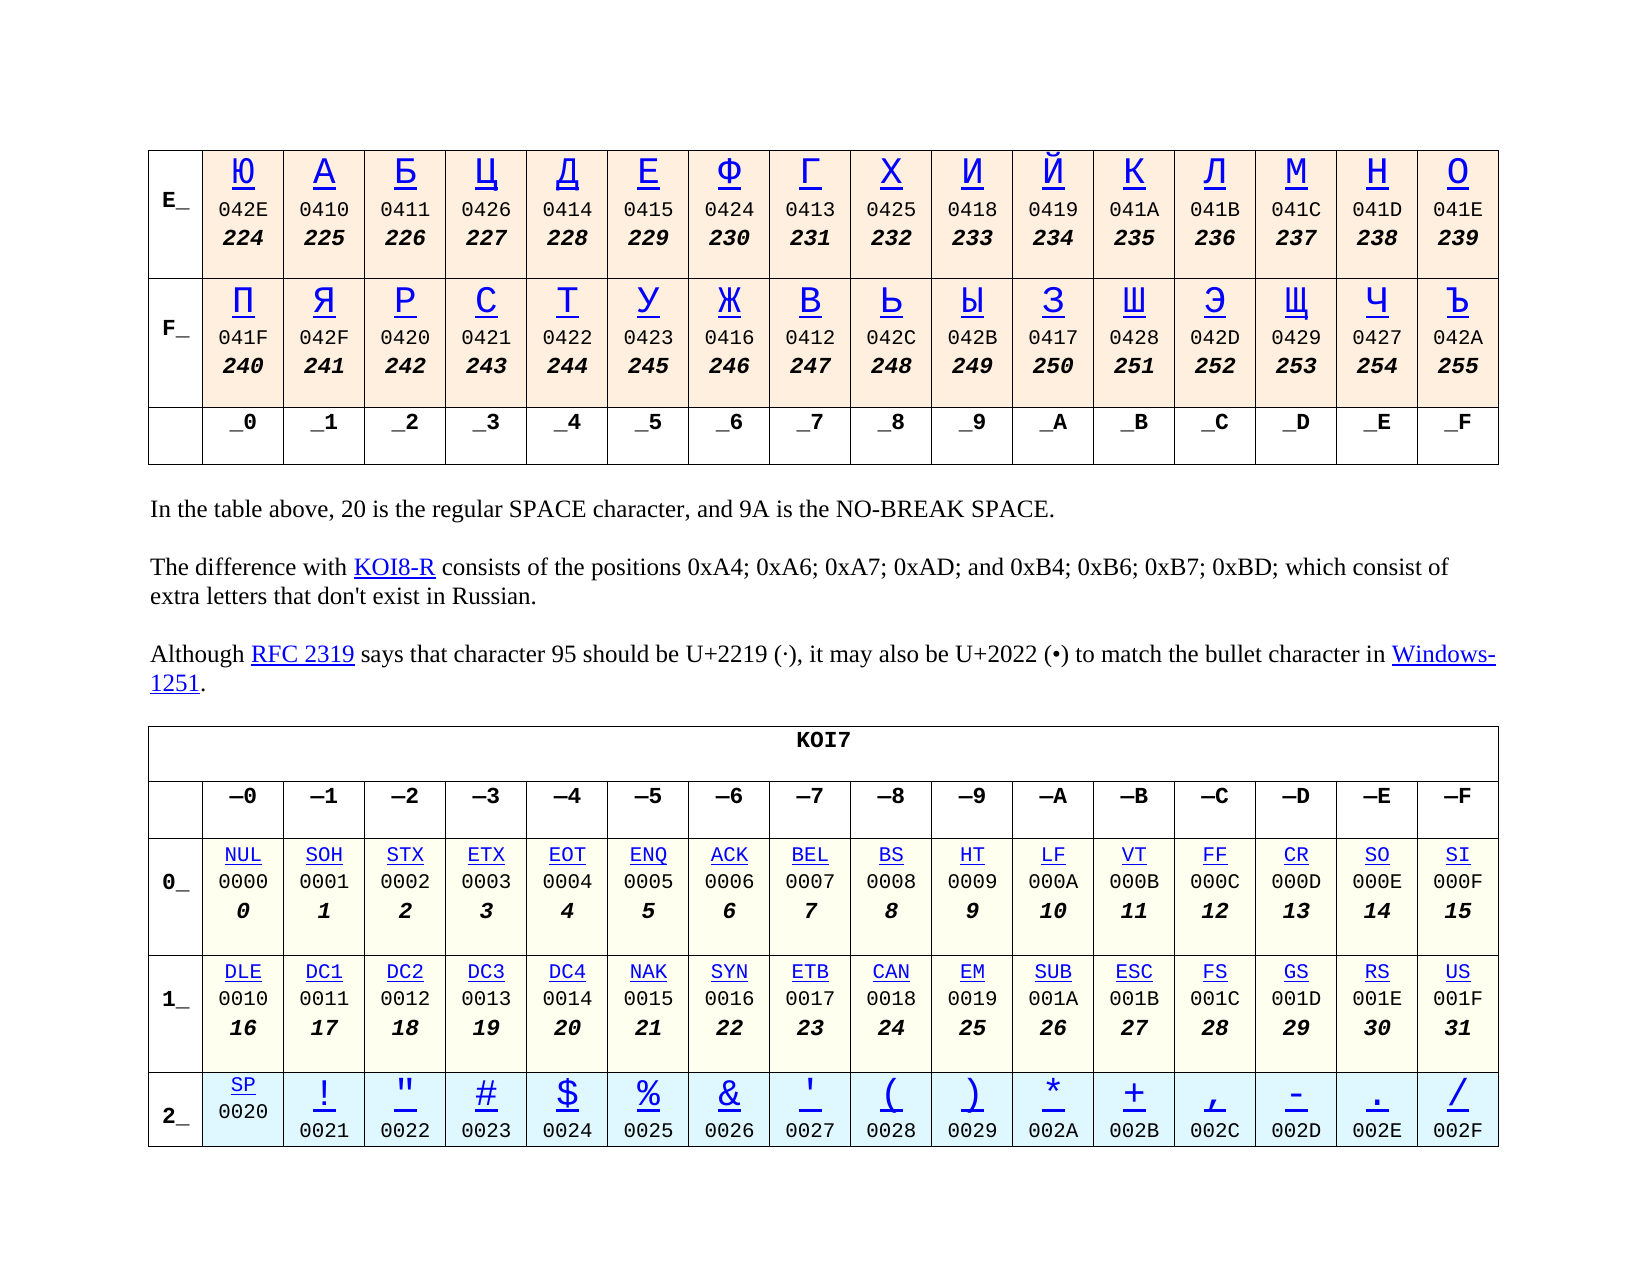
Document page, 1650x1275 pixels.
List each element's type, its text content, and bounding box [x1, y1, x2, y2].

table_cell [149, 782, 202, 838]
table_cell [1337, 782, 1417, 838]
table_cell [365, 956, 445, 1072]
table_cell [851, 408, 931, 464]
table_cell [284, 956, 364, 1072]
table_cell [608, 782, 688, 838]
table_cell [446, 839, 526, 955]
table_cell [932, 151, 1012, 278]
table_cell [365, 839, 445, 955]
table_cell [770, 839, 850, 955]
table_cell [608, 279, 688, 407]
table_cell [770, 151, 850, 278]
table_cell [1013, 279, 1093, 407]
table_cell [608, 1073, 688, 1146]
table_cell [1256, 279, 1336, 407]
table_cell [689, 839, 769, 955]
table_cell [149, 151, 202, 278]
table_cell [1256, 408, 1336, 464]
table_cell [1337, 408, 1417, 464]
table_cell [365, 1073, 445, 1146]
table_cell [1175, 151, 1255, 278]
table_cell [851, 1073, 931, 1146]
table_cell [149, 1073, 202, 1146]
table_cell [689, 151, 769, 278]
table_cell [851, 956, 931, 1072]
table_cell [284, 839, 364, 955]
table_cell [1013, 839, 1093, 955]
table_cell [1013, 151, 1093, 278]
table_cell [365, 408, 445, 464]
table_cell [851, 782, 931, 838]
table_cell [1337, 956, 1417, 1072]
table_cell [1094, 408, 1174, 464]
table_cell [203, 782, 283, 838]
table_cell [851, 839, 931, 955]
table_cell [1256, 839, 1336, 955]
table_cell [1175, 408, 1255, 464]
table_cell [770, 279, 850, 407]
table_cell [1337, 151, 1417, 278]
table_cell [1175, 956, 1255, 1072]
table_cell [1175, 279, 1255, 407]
text The difference with KOI8-R consists of the positions 0xA4; 0xA6; 0xA7; 0xAD; and 0xB4; 0xB6; 0xB7; 0xBD; which consist of extra letters that don't exist in Russian. [150, 552, 1500, 610]
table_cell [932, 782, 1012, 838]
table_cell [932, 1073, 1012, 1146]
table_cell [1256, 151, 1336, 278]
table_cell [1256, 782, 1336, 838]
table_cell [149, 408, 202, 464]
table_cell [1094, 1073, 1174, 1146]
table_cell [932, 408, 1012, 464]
text Although RFC 2319 says that character 95 should be U+2219 (∙), it may also be U+2022 (•) to match the bullet character in Windows-1251. [150, 639, 1500, 697]
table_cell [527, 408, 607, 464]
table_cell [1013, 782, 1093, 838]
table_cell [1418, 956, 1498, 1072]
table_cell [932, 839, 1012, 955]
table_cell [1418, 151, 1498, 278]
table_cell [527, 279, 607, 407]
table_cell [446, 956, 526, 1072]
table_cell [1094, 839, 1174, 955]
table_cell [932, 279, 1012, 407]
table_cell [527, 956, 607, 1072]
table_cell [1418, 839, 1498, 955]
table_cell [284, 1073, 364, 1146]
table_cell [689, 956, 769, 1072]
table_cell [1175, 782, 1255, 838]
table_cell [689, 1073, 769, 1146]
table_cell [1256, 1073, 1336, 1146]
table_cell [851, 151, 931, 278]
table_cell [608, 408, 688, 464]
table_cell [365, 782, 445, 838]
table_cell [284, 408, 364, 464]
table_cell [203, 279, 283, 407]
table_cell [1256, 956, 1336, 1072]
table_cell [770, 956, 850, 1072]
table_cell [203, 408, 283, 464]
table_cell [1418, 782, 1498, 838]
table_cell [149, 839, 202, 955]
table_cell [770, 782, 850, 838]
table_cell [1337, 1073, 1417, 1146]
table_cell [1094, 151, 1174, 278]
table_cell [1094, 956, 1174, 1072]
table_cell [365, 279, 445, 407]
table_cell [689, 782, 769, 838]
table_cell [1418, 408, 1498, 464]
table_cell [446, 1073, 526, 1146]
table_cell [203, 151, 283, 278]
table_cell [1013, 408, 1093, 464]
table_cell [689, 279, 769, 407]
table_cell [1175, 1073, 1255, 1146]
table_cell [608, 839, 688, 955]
text In the table above, 20 is the regular SPACE character, and 9A is the NO-BREAK SPACE. [150, 494, 1500, 523]
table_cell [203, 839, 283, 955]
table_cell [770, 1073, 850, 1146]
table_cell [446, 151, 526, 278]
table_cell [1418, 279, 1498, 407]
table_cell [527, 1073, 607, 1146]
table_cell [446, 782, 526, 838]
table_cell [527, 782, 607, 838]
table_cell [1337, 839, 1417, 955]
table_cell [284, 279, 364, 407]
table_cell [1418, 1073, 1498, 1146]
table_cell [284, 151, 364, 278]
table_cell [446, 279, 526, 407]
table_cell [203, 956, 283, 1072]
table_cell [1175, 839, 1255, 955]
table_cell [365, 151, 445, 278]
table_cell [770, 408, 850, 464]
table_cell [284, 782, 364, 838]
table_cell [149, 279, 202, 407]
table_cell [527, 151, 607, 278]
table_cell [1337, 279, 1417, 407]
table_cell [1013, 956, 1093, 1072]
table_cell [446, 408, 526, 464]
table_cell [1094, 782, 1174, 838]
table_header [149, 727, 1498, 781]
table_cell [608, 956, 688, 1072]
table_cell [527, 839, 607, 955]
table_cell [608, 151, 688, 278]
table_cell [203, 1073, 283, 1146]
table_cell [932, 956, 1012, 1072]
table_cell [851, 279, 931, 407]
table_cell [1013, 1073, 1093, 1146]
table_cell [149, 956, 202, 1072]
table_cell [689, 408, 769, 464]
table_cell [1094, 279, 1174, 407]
